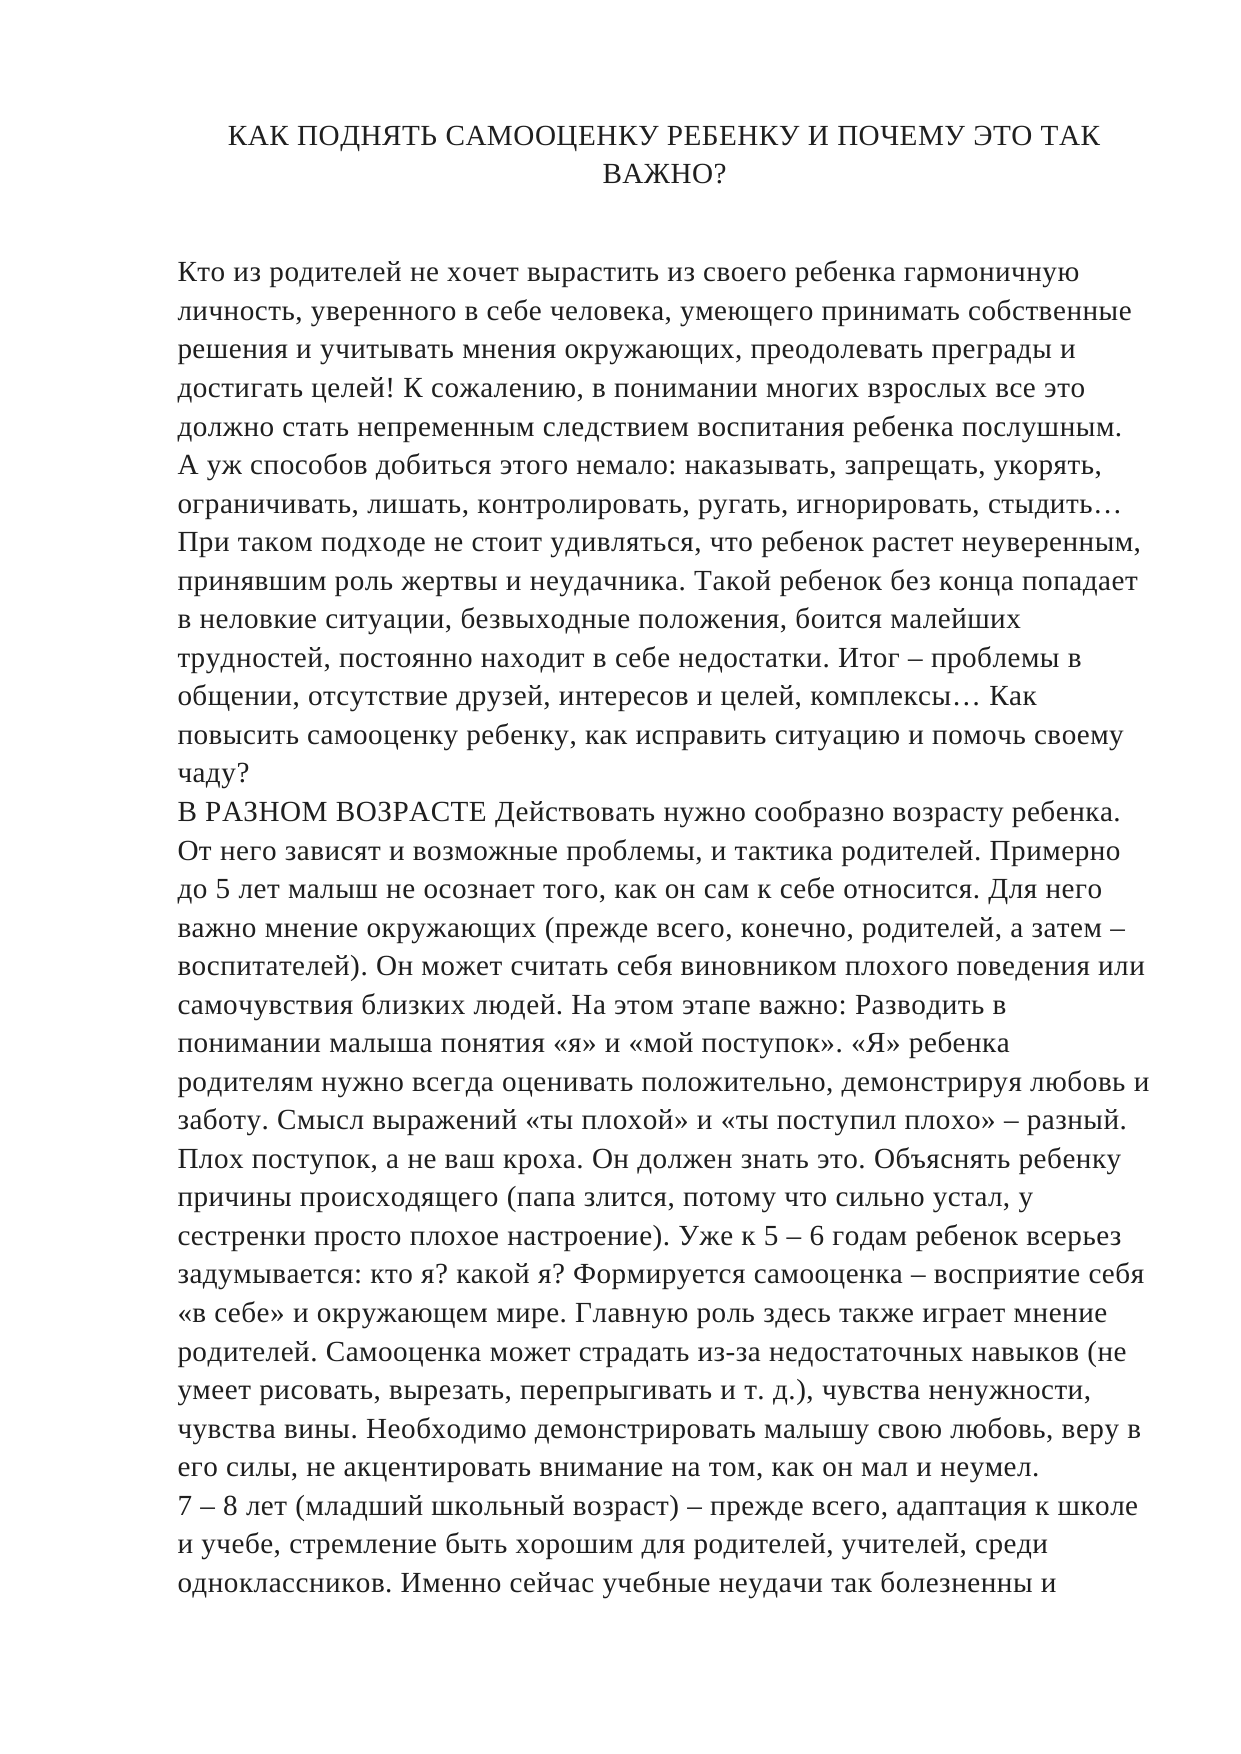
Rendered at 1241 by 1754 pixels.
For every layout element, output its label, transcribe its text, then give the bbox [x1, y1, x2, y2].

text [177, 216, 1152, 1598]
text КАК ПОДНЯТЬ САМООЦЕНКУ РЕБЕНКУ И ПОЧЕМУ ЭТО ТАК ВАЖНО? [177, 118, 1152, 190]
